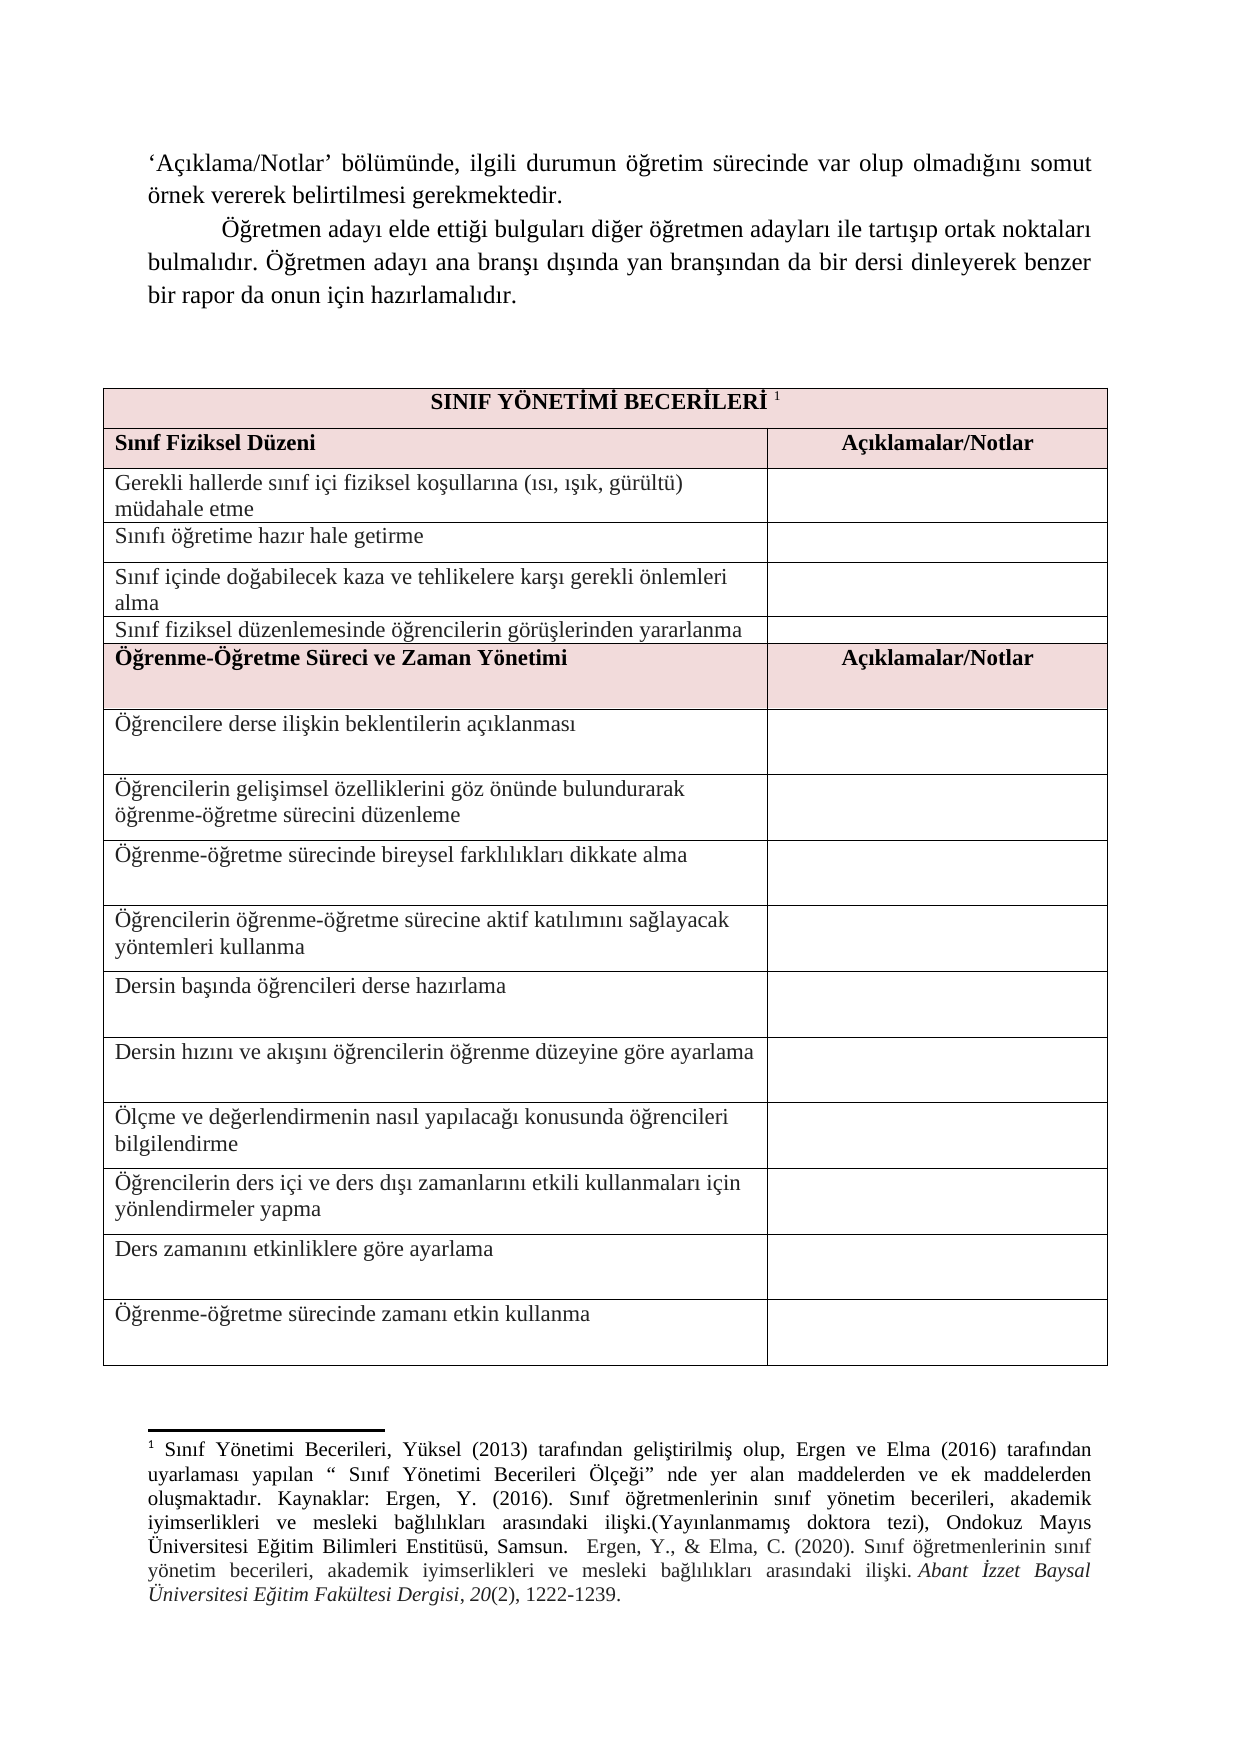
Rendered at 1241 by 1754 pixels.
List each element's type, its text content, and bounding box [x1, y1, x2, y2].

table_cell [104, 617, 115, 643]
table_cell Öğrenme-öğretme sürecinde zamanı etkin kullanma [104, 1300, 767, 1365]
table_cell [768, 1038, 1107, 1102]
table_cell Ders zamanını etkinliklere göre ayarlama [104, 1235, 767, 1299]
table_cell [768, 906, 1107, 971]
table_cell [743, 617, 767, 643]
table_header SINIF YÖNETİMİ BECERİLERİ [104, 389, 1107, 428]
table_cell Öğrencilere derse ilişkin beklentilerin açıklanması [104, 710, 767, 774]
table_cell Sınıfı öğretime hazır hale getirme [104, 523, 767, 562]
table_cell Açıklamalar/Notlar [768, 644, 1107, 708]
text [148, 148, 1093, 209]
table_cell Dersin hızını ve akışını öğrencilerin öğrenme düzeyine göre ayarlama [104, 1038, 767, 1102]
table_cell [768, 972, 1107, 1037]
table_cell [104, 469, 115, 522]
table_cell Öğrencilerin öğrenme-öğretme sürecine aktif katılımını sağlayacak yöntemleri kullanma [104, 906, 767, 971]
table_cell [768, 775, 1107, 840]
table_cell [768, 523, 1107, 562]
table_cell Öğrencilerin ders içi ve ders dışı zamanlarını etkili kullanmaları için yönlendirmeler yapma [104, 1169, 767, 1233]
table_cell [768, 469, 1107, 522]
text Öğretmen adayı elde ettiği bulguları diğer öğretmen adayları ile tartışıp ortak noktaları bulmalıdır. Öğretmen adayı ana branşı dışında yan branşından da bir dersi dinleyerek benzer bir rapor da onun için hazırlamalıdır. [148, 214, 1093, 308]
table_cell [768, 563, 1107, 616]
table_cell [768, 710, 1107, 774]
table_cell [768, 841, 1107, 905]
table_cell Dersin başında öğrencileri derse hazırlama [104, 972, 767, 1037]
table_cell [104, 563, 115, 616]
table_cell [768, 1300, 1107, 1365]
table_cell Öğrenme-öğretme sürecinde bireysel farklılıkları dikkate alma [104, 841, 767, 905]
table_cell Ölçme ve değerlendirmenin nasıl yapılacağı konusunda öğrencileri bilgilendirme [104, 1103, 767, 1168]
table_cell [768, 617, 1107, 643]
table_cell Gerekli hallerde sınıf içi fiziksel koşullarına (ısı, ışık, gürültü) müdahale etme [254, 469, 767, 522]
table_cell [768, 1169, 1107, 1233]
table_cell Öğrencilerin gelişimsel özelliklerini göz önünde bulundurarak öğrenme-öğretme sürecini düzenleme [104, 775, 767, 840]
table_cell Açıklamalar/Notlar [768, 429, 1107, 468]
table_cell Öğrenme-Öğretme Süreci ve Zaman Yönetimi [104, 644, 767, 708]
table_cell [768, 1235, 1107, 1299]
table_cell Sınıf Fiziksel Düzeni [104, 429, 767, 468]
table_cell [768, 1103, 1107, 1168]
table_cell Sınıf içinde doğabilecek kaza ve tehlikelere karşı gerekli önlemleri alma [159, 563, 767, 616]
